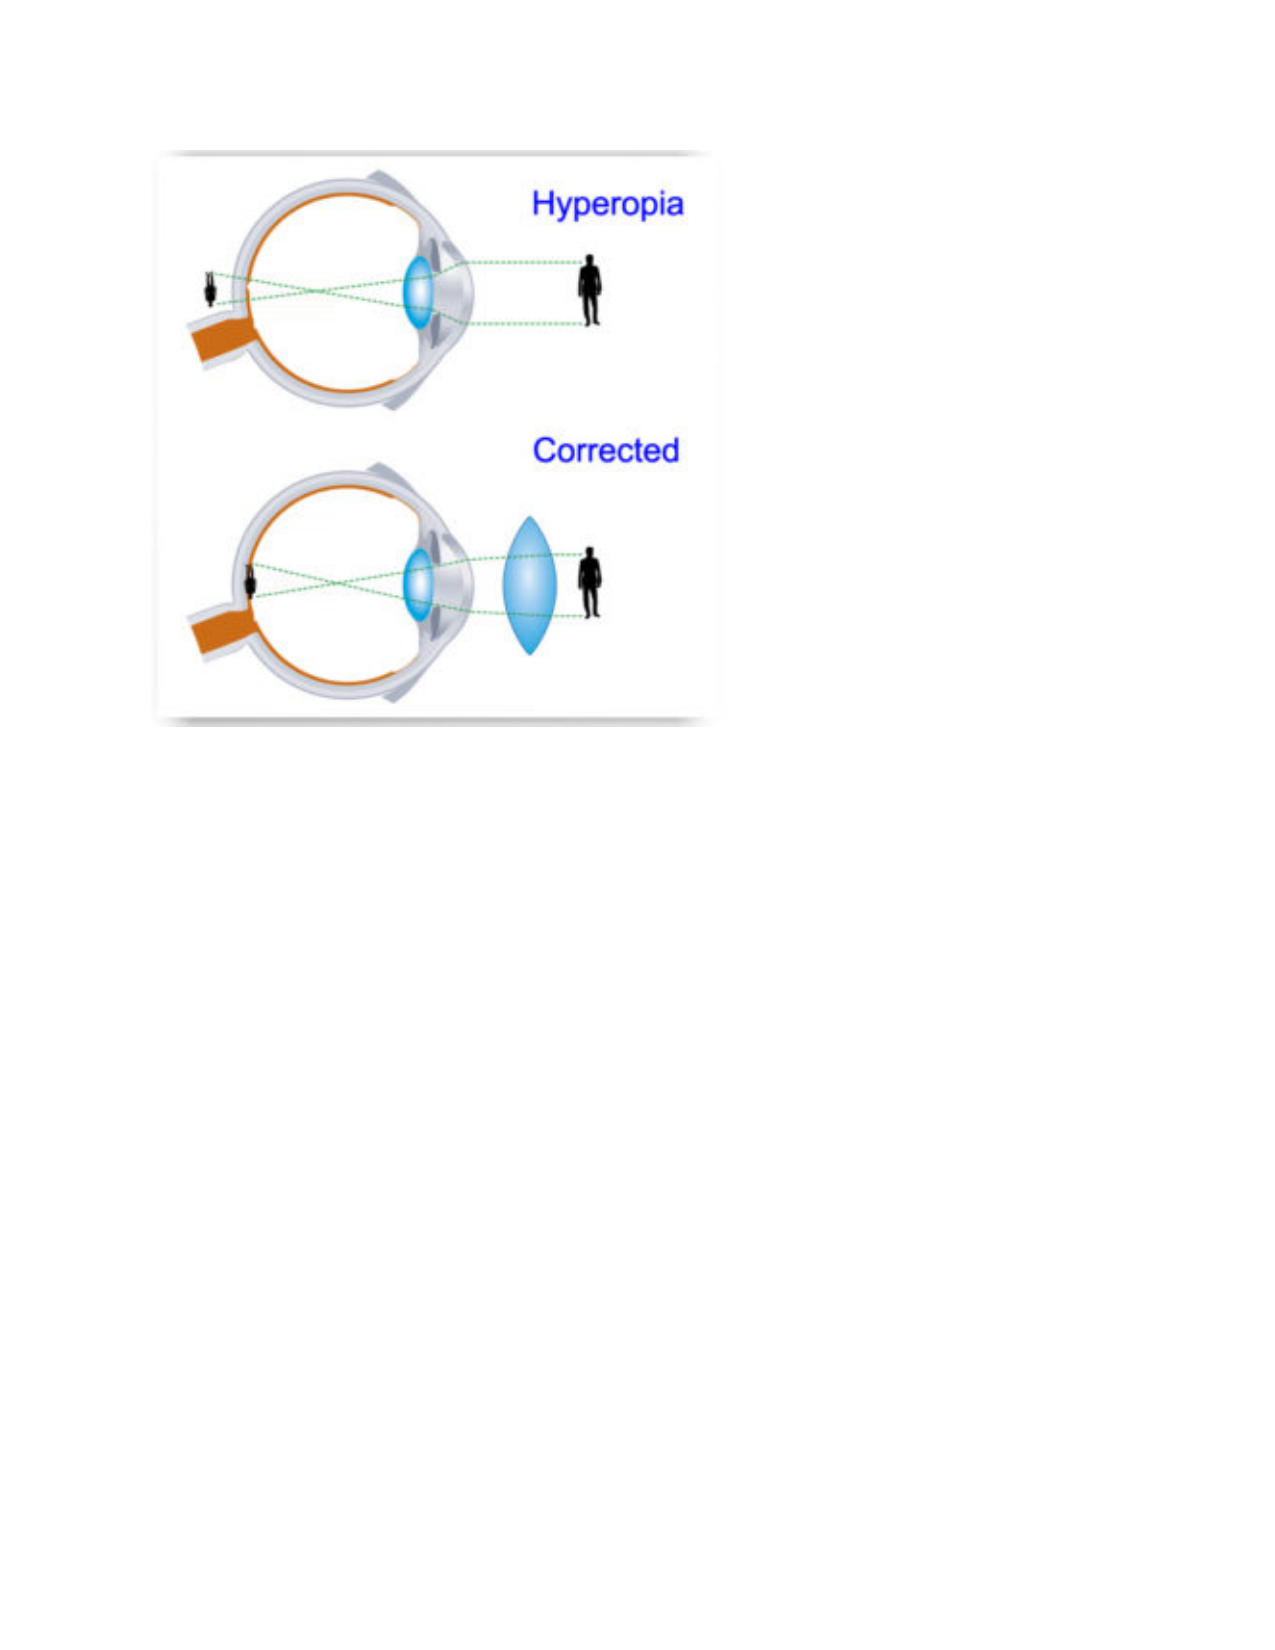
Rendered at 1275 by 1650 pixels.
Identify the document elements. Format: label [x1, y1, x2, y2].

picture [150, 150, 727, 727]
